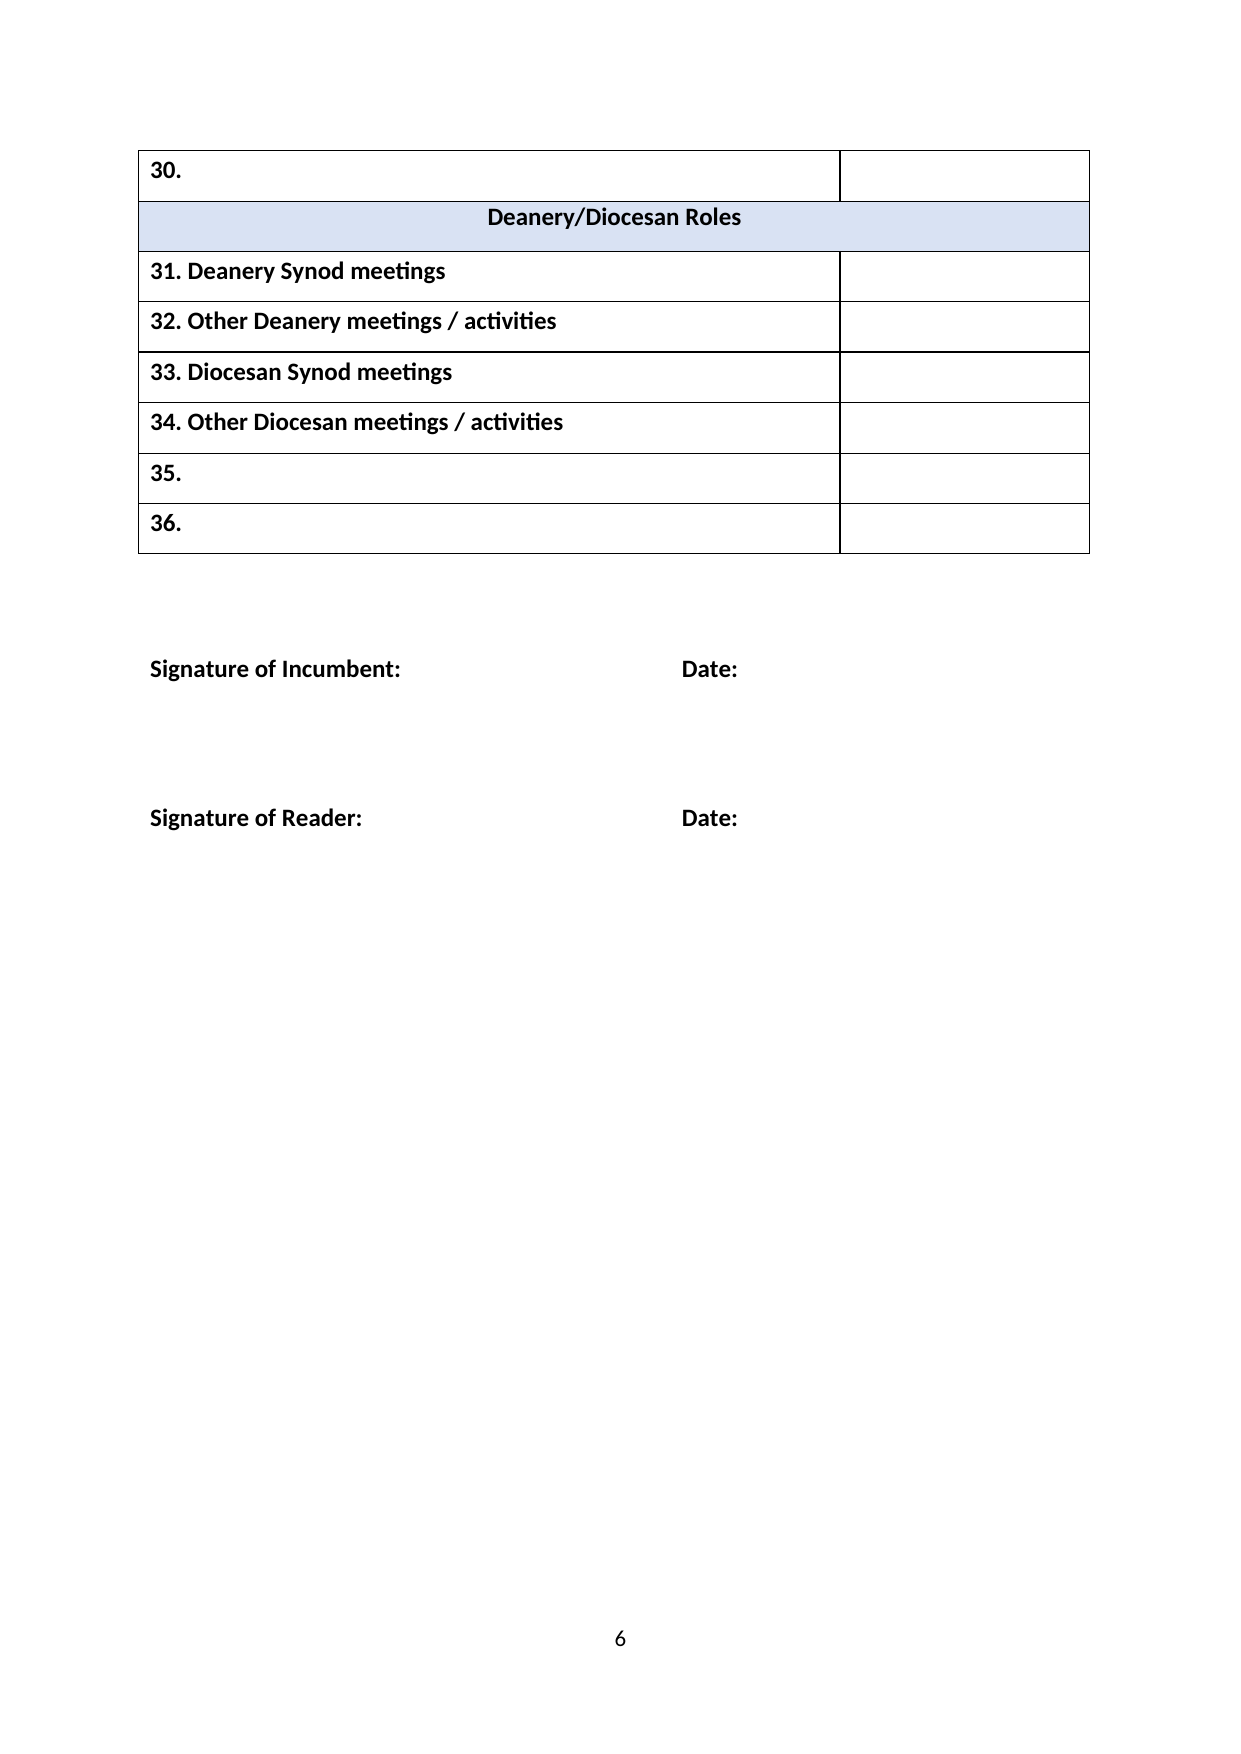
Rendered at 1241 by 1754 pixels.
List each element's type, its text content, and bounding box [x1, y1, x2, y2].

table_cell [841, 504, 1089, 553]
table_cell Diocesan Synod meetings [139, 353, 839, 402]
text Signature of Reader: Date: [150, 802, 1090, 833]
table_cell Deanery Synod meetings [139, 252, 839, 301]
table_cell [841, 353, 1089, 402]
table_cell [139, 454, 839, 503]
table_cell Deanery/Diocesan Roles [139, 202, 1089, 251]
table_cell [841, 302, 1089, 351]
table_cell [139, 504, 839, 553]
table_cell [841, 252, 1089, 301]
text Signature of Incumbent: Date: [150, 653, 1090, 684]
table_cell [841, 403, 1089, 452]
table_cell Other Diocesan meetings / activities [139, 403, 839, 452]
table_cell [841, 454, 1089, 503]
table_cell Other Deanery meetings / activities [139, 302, 839, 351]
table_cell [139, 151, 839, 201]
table_cell [841, 151, 1089, 201]
